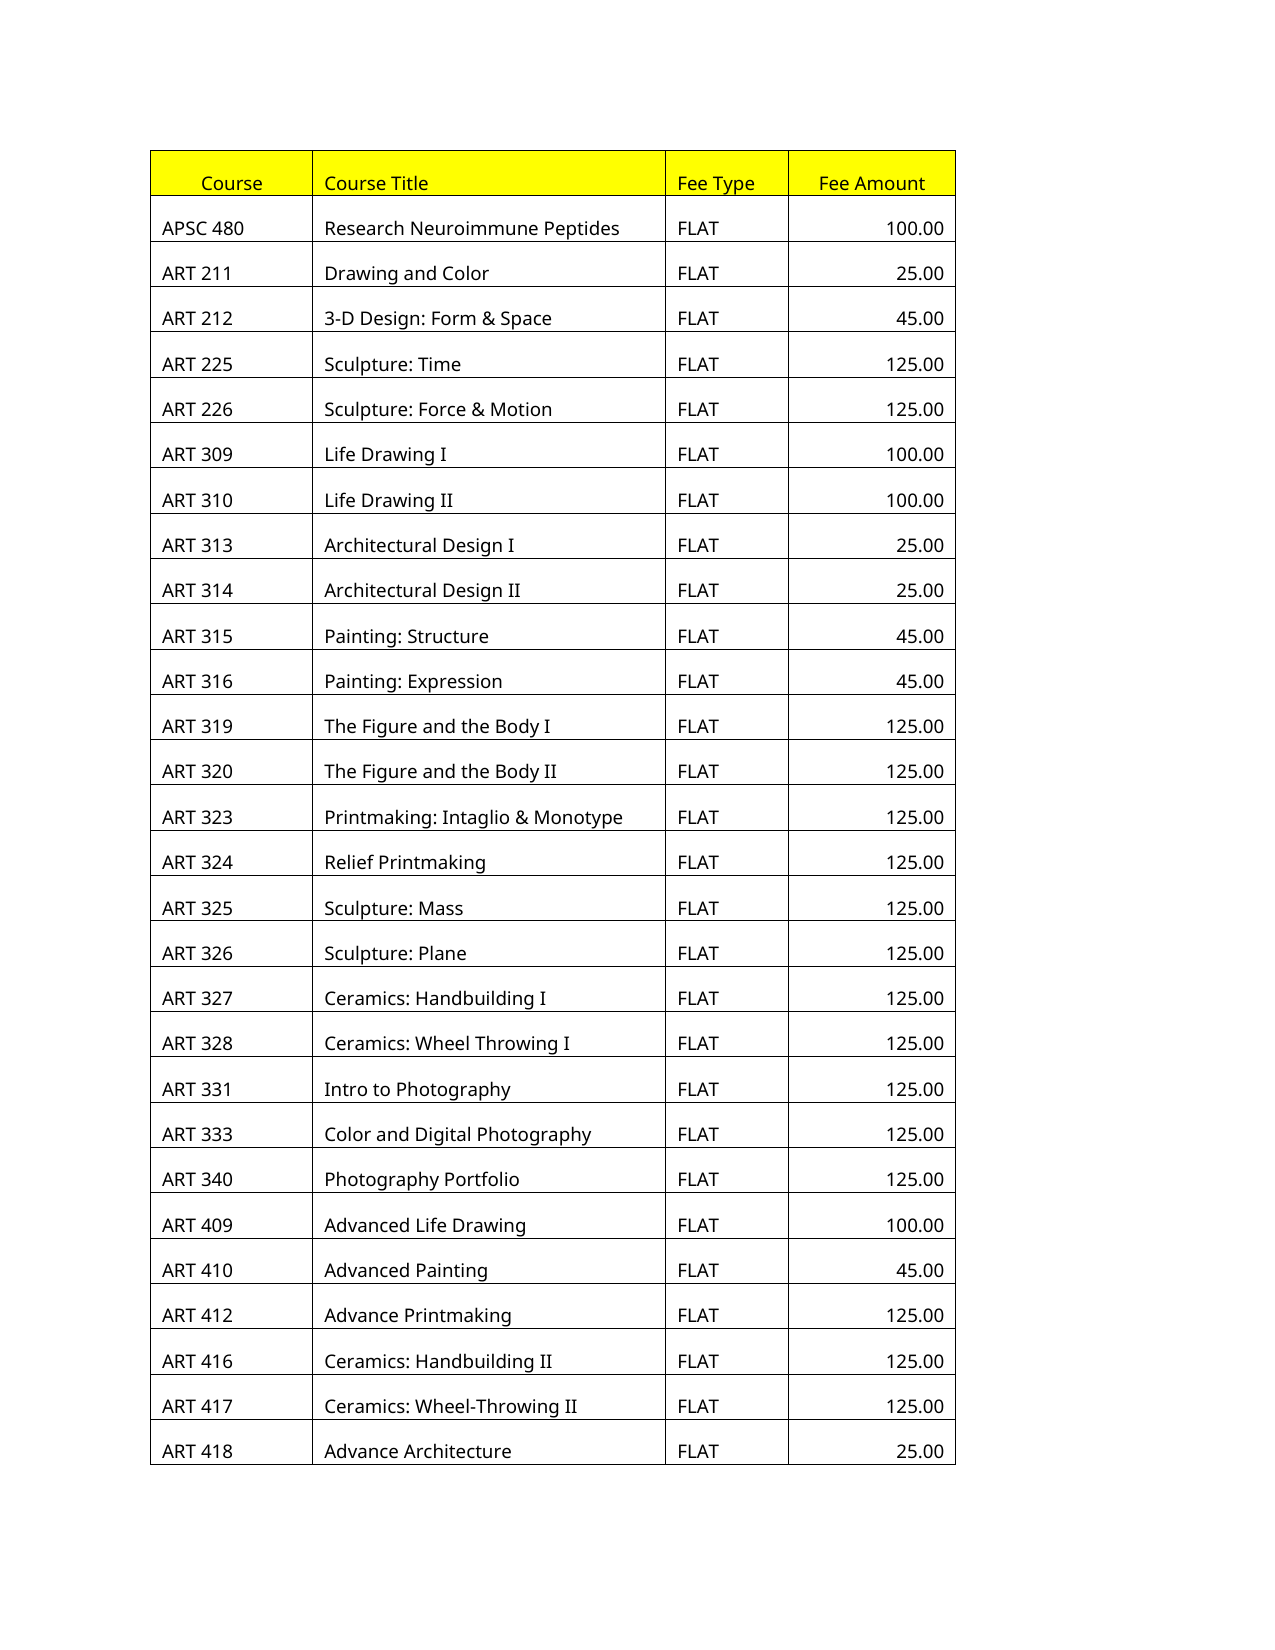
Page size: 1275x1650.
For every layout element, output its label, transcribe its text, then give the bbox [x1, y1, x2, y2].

table_cell 100.00 [789, 423, 955, 467]
table_cell ART 418 [151, 1420, 312, 1464]
table_cell APSC 480 [151, 196, 312, 241]
table_cell FLAT [666, 196, 788, 241]
table_cell 125.00 [789, 921, 955, 966]
table_cell 125.00 [789, 876, 955, 920]
table_cell FLAT [666, 695, 788, 739]
table_cell The Figure and the Body II [313, 740, 665, 784]
table_cell FLAT [666, 1239, 788, 1283]
table_header Fee Type [666, 151, 788, 195]
table_cell ART 328 [151, 1012, 312, 1056]
table_cell ART 313 [151, 514, 312, 558]
table_cell FLAT [666, 1329, 788, 1373]
table_cell Architectural Design I [313, 514, 665, 558]
table_cell FLAT [666, 514, 788, 558]
table_cell 125.00 [789, 695, 955, 739]
table_cell FLAT [666, 423, 788, 467]
table_cell The Figure and the Body I [313, 695, 665, 739]
table_cell ART 211 [151, 242, 312, 286]
table_cell Printmaking: Intaglio & Monotype [313, 785, 665, 830]
table_header Fee Amount [789, 151, 955, 195]
table_cell ART 319 [151, 695, 312, 739]
table_cell FLAT [666, 559, 788, 603]
table_cell FLAT [666, 468, 788, 512]
table_cell 125.00 [789, 1375, 955, 1419]
table_cell Life Drawing II [313, 468, 665, 512]
table_cell Advanced Life Drawing [313, 1193, 665, 1237]
table_cell ART 316 [151, 650, 312, 694]
table_cell ART 325 [151, 876, 312, 920]
table_cell ART 409 [151, 1193, 312, 1237]
table_cell FLAT [666, 1375, 788, 1419]
table_cell FLAT [666, 1420, 788, 1464]
table_cell ART 326 [151, 921, 312, 966]
table_cell FLAT [666, 378, 788, 422]
table_cell 3-D Design: Form & Space [313, 287, 665, 331]
table_cell FLAT [666, 967, 788, 1011]
table_cell ART 320 [151, 740, 312, 784]
table_cell ART 226 [151, 378, 312, 422]
table_cell ART 225 [151, 332, 312, 377]
table_header Course [151, 151, 312, 195]
table_cell 125.00 [789, 1057, 955, 1102]
table_cell FLAT [666, 1193, 788, 1237]
table_cell Sculpture: Force & Motion [313, 378, 665, 422]
table_cell 100.00 [789, 1193, 955, 1237]
table_cell 100.00 [789, 196, 955, 241]
table_cell Color and Digital Photography [313, 1103, 665, 1147]
table_cell Sculpture: Plane [313, 921, 665, 966]
table_cell ART 212 [151, 287, 312, 331]
table_cell FLAT [666, 287, 788, 331]
table_cell FLAT [666, 242, 788, 286]
table_cell 100.00 [789, 468, 955, 512]
table_cell Advance Architecture [313, 1420, 665, 1464]
table_cell 25.00 [789, 1420, 955, 1464]
table_cell ART 315 [151, 604, 312, 648]
table_cell Painting: Structure [313, 604, 665, 648]
table_cell ART 323 [151, 785, 312, 830]
table_cell FLAT [666, 604, 788, 648]
table_cell Drawing and Color [313, 242, 665, 286]
table_cell Advance Printmaking [313, 1284, 665, 1328]
table_cell 125.00 [789, 785, 955, 830]
table_cell Painting: Expression [313, 650, 665, 694]
table_cell FLAT [666, 785, 788, 830]
table_cell FLAT [666, 1284, 788, 1328]
table_cell Sculpture: Mass [313, 876, 665, 920]
table_cell 125.00 [789, 740, 955, 784]
table_cell 125.00 [789, 967, 955, 1011]
table_cell ART 324 [151, 831, 312, 875]
table_cell 125.00 [789, 1103, 955, 1147]
table_cell FLAT [666, 1103, 788, 1147]
table_cell ART 333 [151, 1103, 312, 1147]
table_cell Relief Printmaking [313, 831, 665, 875]
table_cell FLAT [666, 650, 788, 694]
table_cell 125.00 [789, 1284, 955, 1328]
table_cell Architectural Design II [313, 559, 665, 603]
table_cell ART 412 [151, 1284, 312, 1328]
table_cell ART 310 [151, 468, 312, 512]
table_cell 25.00 [789, 514, 955, 558]
table_cell ART 309 [151, 423, 312, 467]
table_cell 125.00 [789, 1148, 955, 1192]
table_cell ART 416 [151, 1329, 312, 1373]
table_cell 45.00 [789, 604, 955, 648]
table_cell 45.00 [789, 287, 955, 331]
table_cell FLAT [666, 831, 788, 875]
table_cell FLAT [666, 1012, 788, 1056]
table_cell Photography Portfolio [313, 1148, 665, 1192]
table_cell Ceramics: Wheel Throwing I [313, 1012, 665, 1056]
table_cell 125.00 [789, 831, 955, 875]
table_cell FLAT [666, 921, 788, 966]
table_cell ART 410 [151, 1239, 312, 1283]
table_cell FLAT [666, 1148, 788, 1192]
table_cell ART 340 [151, 1148, 312, 1192]
table_cell 25.00 [789, 242, 955, 286]
table_header Course Title [313, 151, 665, 195]
table_cell ART 417 [151, 1375, 312, 1419]
table_cell Advanced Painting [313, 1239, 665, 1283]
table_cell FLAT [666, 1057, 788, 1102]
table_cell 125.00 [789, 332, 955, 377]
table_cell Ceramics: Handbuilding II [313, 1329, 665, 1373]
table_cell 125.00 [789, 1329, 955, 1373]
table_cell FLAT [666, 876, 788, 920]
table_cell Ceramics: Handbuilding I [313, 967, 665, 1011]
table_cell ART 314 [151, 559, 312, 603]
table_cell Intro to Photography [313, 1057, 665, 1102]
table_cell 45.00 [789, 650, 955, 694]
table_cell FLAT [666, 332, 788, 377]
table_cell Sculpture: Time [313, 332, 665, 377]
table_cell Research Neuroimmune Peptides [313, 196, 665, 241]
table_cell 25.00 [789, 559, 955, 603]
table_cell 125.00 [789, 378, 955, 422]
table_cell 45.00 [789, 1239, 955, 1283]
table_cell FLAT [666, 740, 788, 784]
table_cell Life Drawing I [313, 423, 665, 467]
table_cell Ceramics: Wheel-Throwing II [313, 1375, 665, 1419]
table_cell ART 327 [151, 967, 312, 1011]
table_cell 125.00 [789, 1012, 955, 1056]
table_cell ART 331 [151, 1057, 312, 1102]
